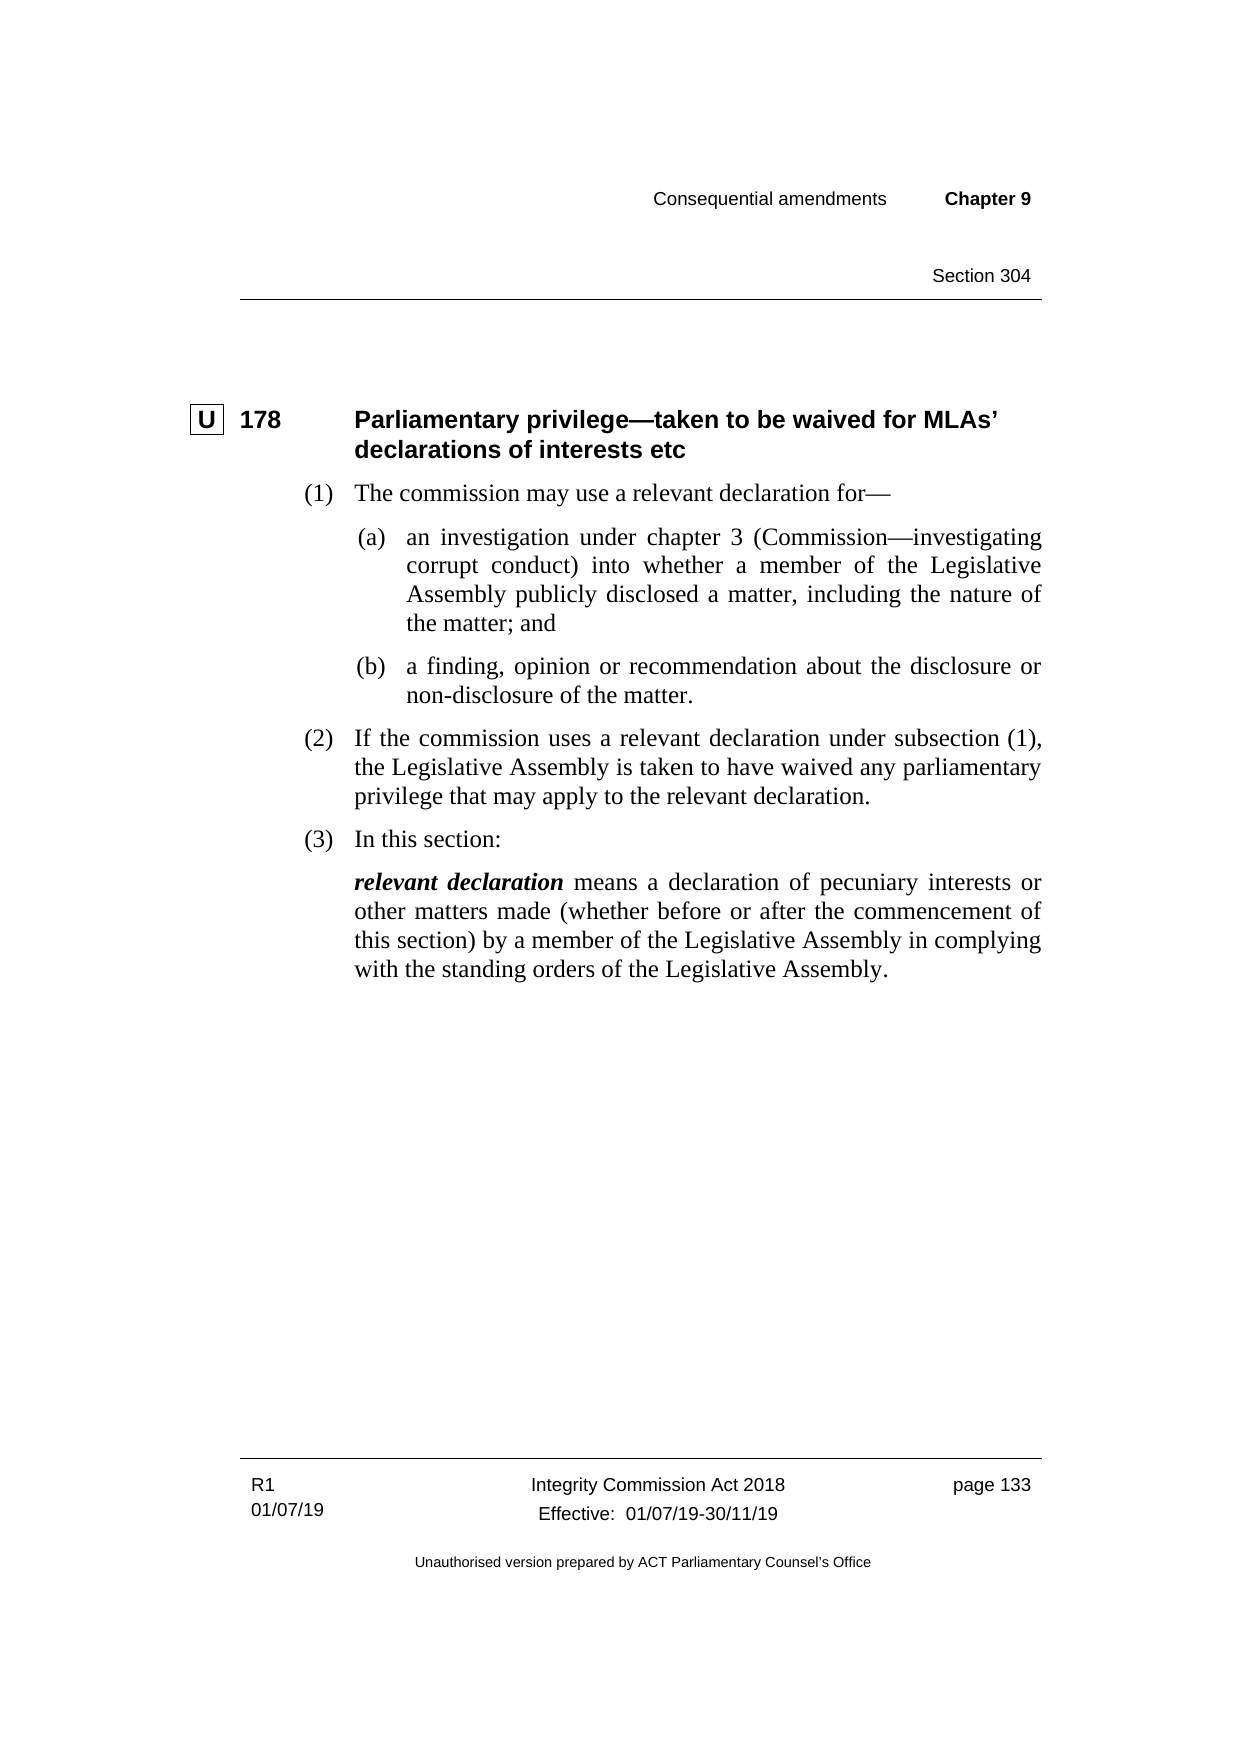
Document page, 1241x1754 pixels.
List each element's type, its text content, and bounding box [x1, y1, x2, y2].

text relevant declaration means a declaration of pecuniary interests or other matters made (whether before or after the commencement of this section) by a member of the Legislative Assembly in complying with the standing orders of the Legislative Assembly. [354, 867, 1042, 982]
text (2) If the commission uses a relevant declaration under subsection (1), the Legislative Assembly is taken to have waived any parliamentary privilege that may apply to the relevant declaration. [239, 723, 1042, 809]
text (1) The commission may use a relevant declaration for— [239, 478, 1042, 507]
text (3) In this section: [239, 824, 1042, 853]
text (b) a finding, opinion or recommendation about the disclosure or non-disclosure of the matter. [239, 651, 1042, 709]
text (a) an investigation under chapter 3 (Commission—investigating corrupt conduct) into whether a member of the Legislative Assembly publicly disclosed a matter, including the nature of the matter; and [239, 522, 1042, 637]
text U 178 Parliamentary privilege—taken to be waived for MLAs’ declarations of interests etc [189, 404, 1042, 464]
